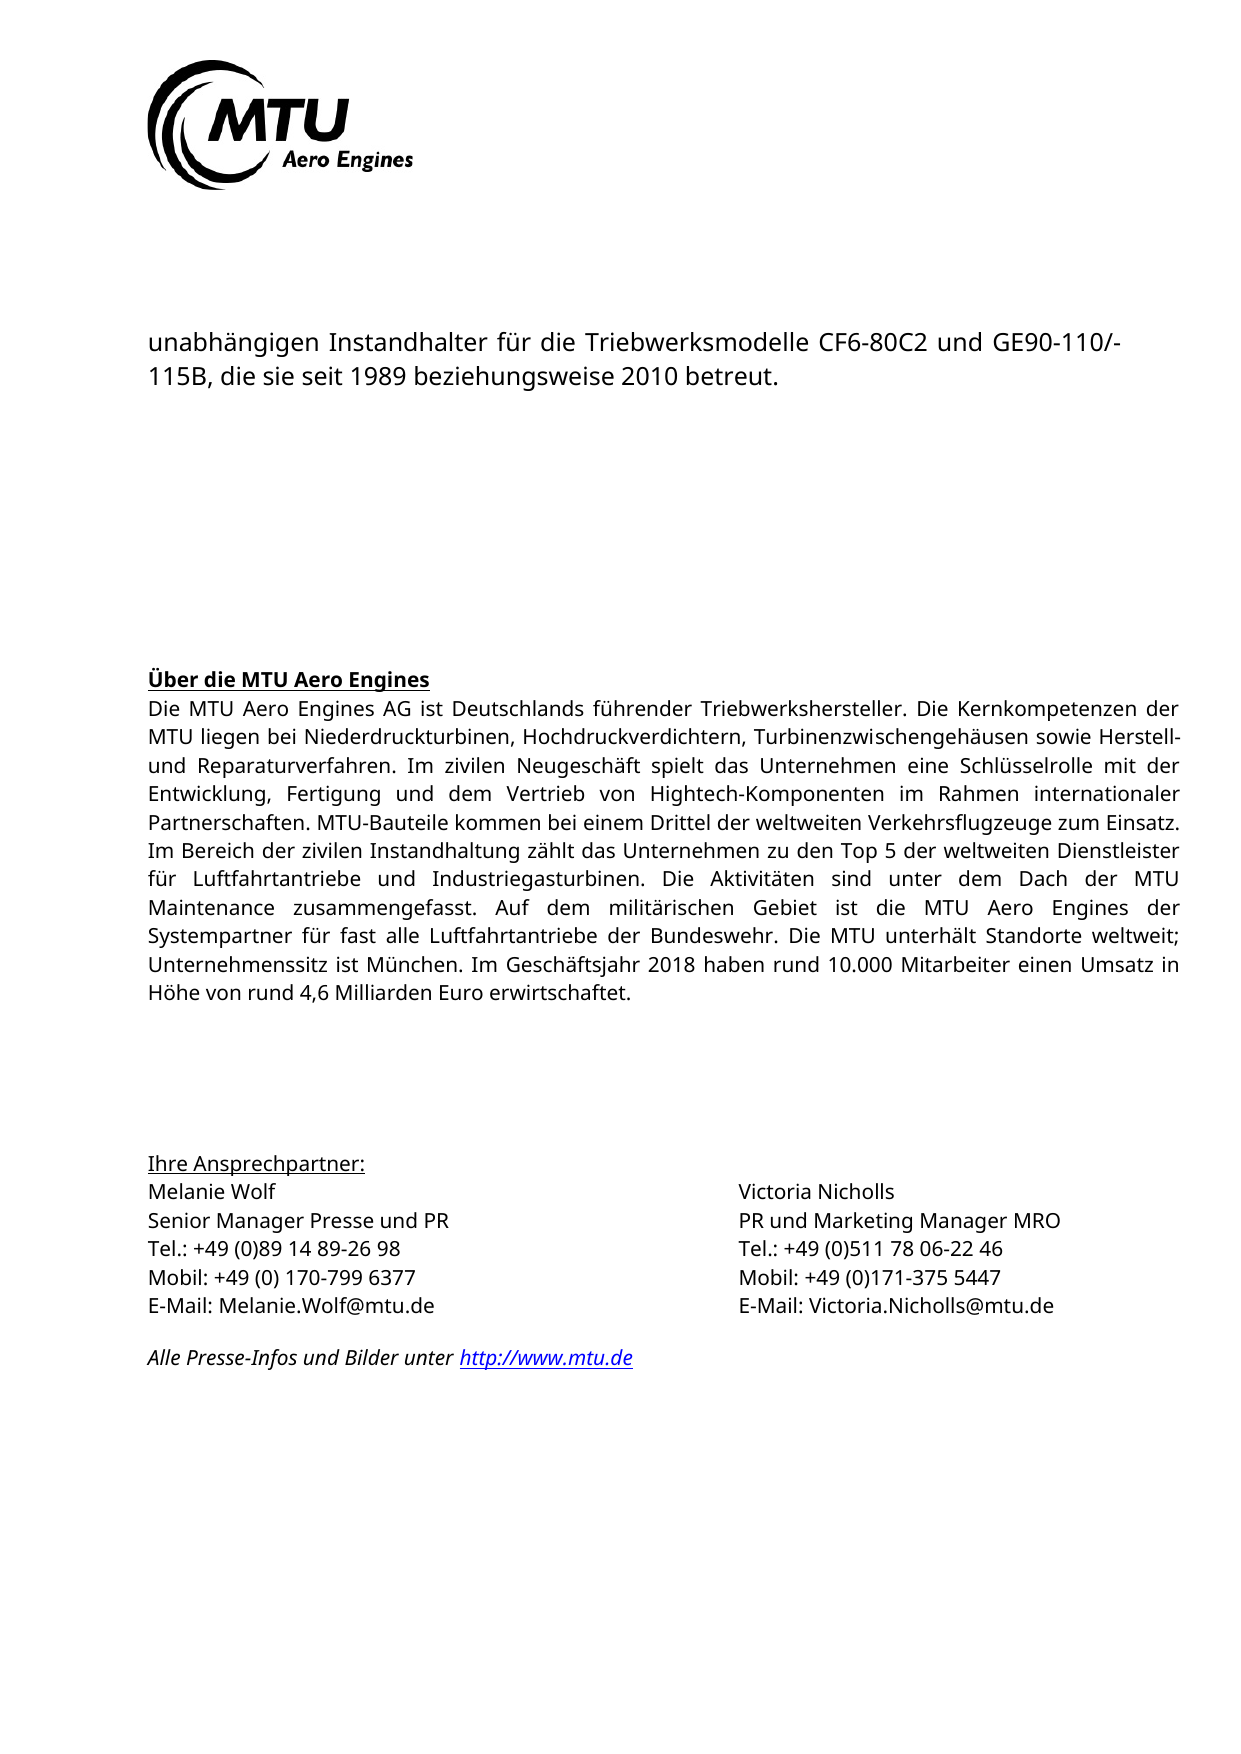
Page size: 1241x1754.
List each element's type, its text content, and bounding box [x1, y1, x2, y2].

text Tel.: +49 (0)89 14 89-26 98 Tel.: +49 (0)511 78 06-22 46 [148, 1234, 1181, 1263]
text Die MTU Aero Engines AG ist Deutschlands führender Triebwerkshersteller. Die Kernkompetenzen der MTU liegen bei Niederdruckturbinen, Hochdruckverdichtern, Turbinenzwischengehäusen sowie Herstell- und Reparaturverfahren. Im zivilen Neugeschäft spielt das Unternehmen eine Schlüsselrolle mit der Entwicklung, Fertigung und dem Vertrieb von Hightech-Komponenten im Rahmen internationaler Partnerschaften. MTU-Bauteile kommen bei einem Drittel der weltweiten Verkehrsflugzeuge zum Einsatz. Im Bereich der zivilen Instandhaltung zählt das Unternehmen zu den Top 5 der weltweiten Dienstleister für Luftfahrtantriebe und Industriegasturbinen. Die Aktivitäten sind unter dem Dach der MTU Maintenance zusammengefasst. Auf dem militärischen Gebiet ist die MTU Aero Engines der Systempartner für fast alle Luftfahrtantriebe der Bundeswehr. Die MTU unterhält Standorte weltweit; Unternehmenssitz ist München. Im Geschäftsjahr 2018 haben rund 10.000 Mitarbeiter einen Umsatz in Höhe von rund 4,6 Milliarden Euro erwirtschaftet. [148, 694, 1181, 1007]
text Über die MTU Aero Engines [148, 666, 1137, 694]
text E-Mail: Melanie.Wolf@mtu.de E-Mail: Victoria.Nicholls@mtu.de [148, 1291, 1181, 1319]
text Mobil: +49 (0) 170-799 6377 Mobil: +49 (0)171-375 5447 [148, 1263, 1181, 1291]
picture [147, 60, 413, 190]
text Ihre Ansprechpartner: [148, 1149, 1181, 1177]
text Melanie Wolf Victoria Nicholls [148, 1177, 1181, 1206]
text Senior Manager Presse und PR PR und Marketing Manager MRO [148, 1206, 1181, 1234]
text Alle Presse-Infos und Bilder unter http://www.mtu.de [148, 1343, 1122, 1372]
